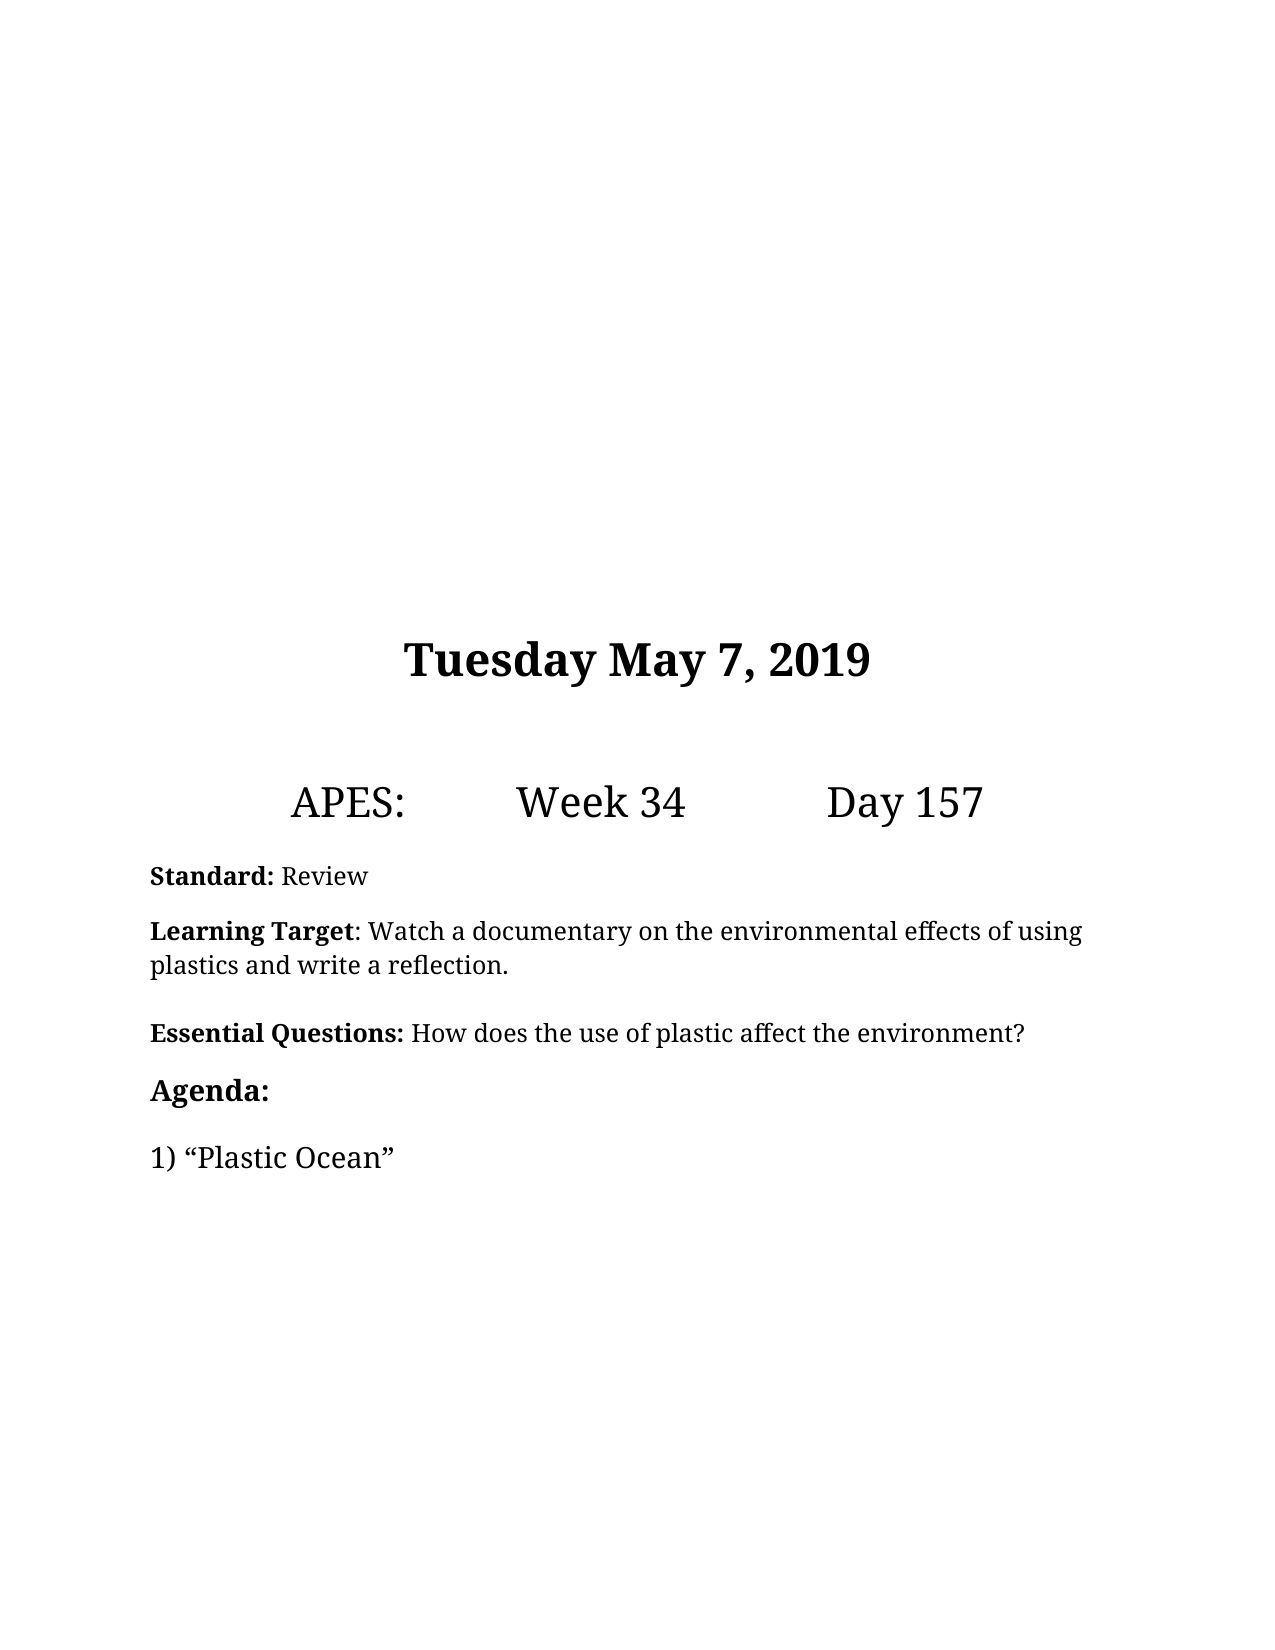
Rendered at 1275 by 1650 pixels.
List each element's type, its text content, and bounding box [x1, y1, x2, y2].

text APES: Week 34 Day 157 [150, 773, 1125, 829]
text Agenda: [150, 1071, 1125, 1110]
text Learning Target: Watch a documentary on the environmental effects of using plastics and write a reflection. [150, 914, 1125, 982]
text Tuesday May 7, 2019 [150, 627, 1125, 689]
text Essential Questions: How does the use of plastic affect the environment? [150, 1016, 1125, 1050]
text Standard: Review [150, 859, 1125, 893]
text 1) “Plastic Ocean” [150, 1137, 1125, 1177]
